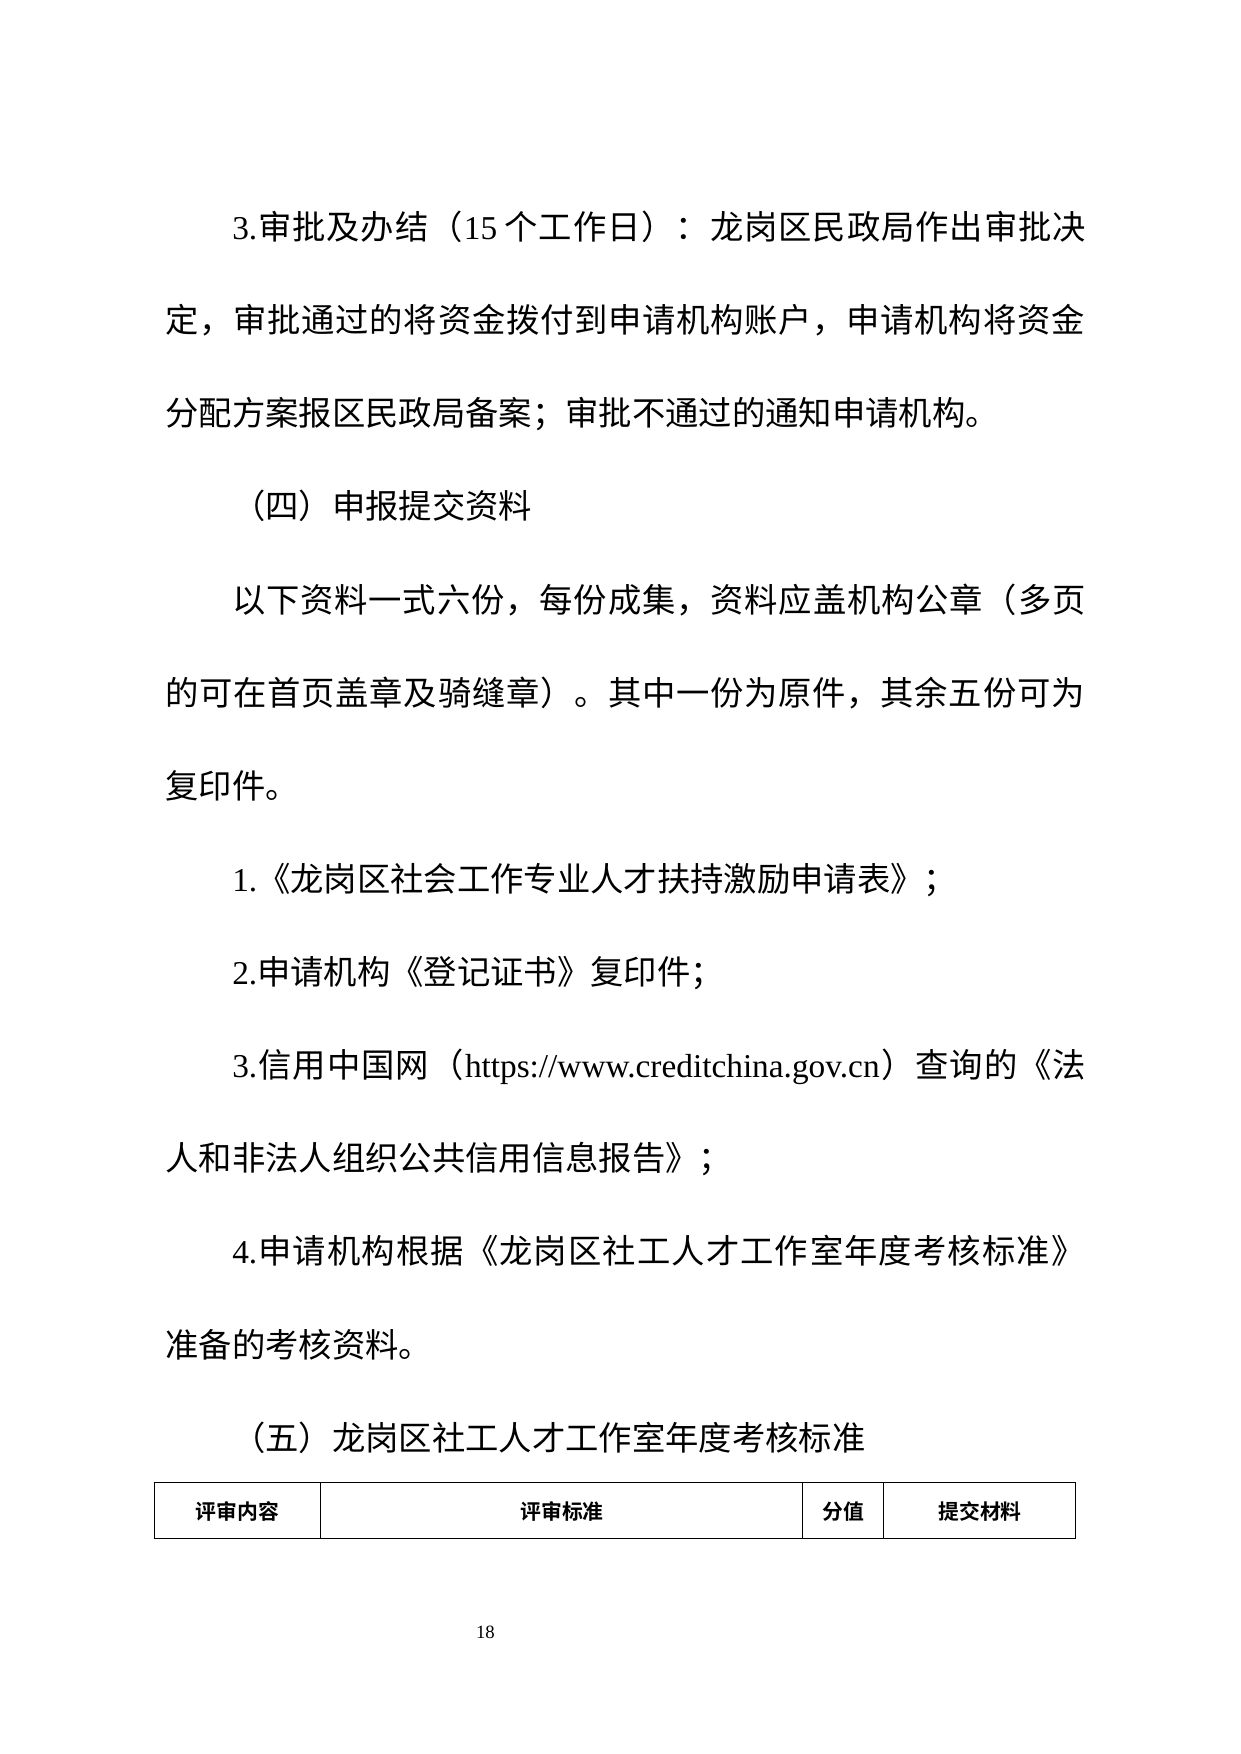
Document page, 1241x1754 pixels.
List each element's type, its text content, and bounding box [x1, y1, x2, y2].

table_header 提交材料 [884, 1483, 1075, 1537]
text 以下资料一式六份，每份成集，资料应盖机构公章（多页的可在首页盖章及骑缝章）。其中一份为原件，其余五份可为复印件。 [165, 551, 1087, 830]
text （四）申报提交资料 [165, 458, 1087, 551]
text 3.信用中国网（https://www.creditchina.gov.cn）查询的《法人和非法人组织公共信用信息报告》； [165, 1017, 1087, 1203]
text 1.《龙岗区社会工作专业人才扶持激励申请表》； [165, 830, 1087, 923]
table_header 评审标准 [321, 1483, 802, 1537]
text （五）龙岗区社工人才工作室年度考核标准 [165, 1389, 1087, 1482]
text 2.申请机构《登记证书》复印件； [165, 923, 1087, 1017]
text 4.申请机构根据《龙岗区社工人才工作室年度考核标准》准备的考核资料。 [165, 1203, 1087, 1389]
table_header 评审内容 [155, 1483, 320, 1537]
table_header 分值 [803, 1483, 883, 1537]
text 3.审批及办结（15个工作日）：龙岗区民政局作出审批决定，审批通过的将资金拨付到申请机构账户，申请机构将资金分配方案报区民政局备案；审批不通过的通知申请机构。 [165, 178, 1087, 458]
